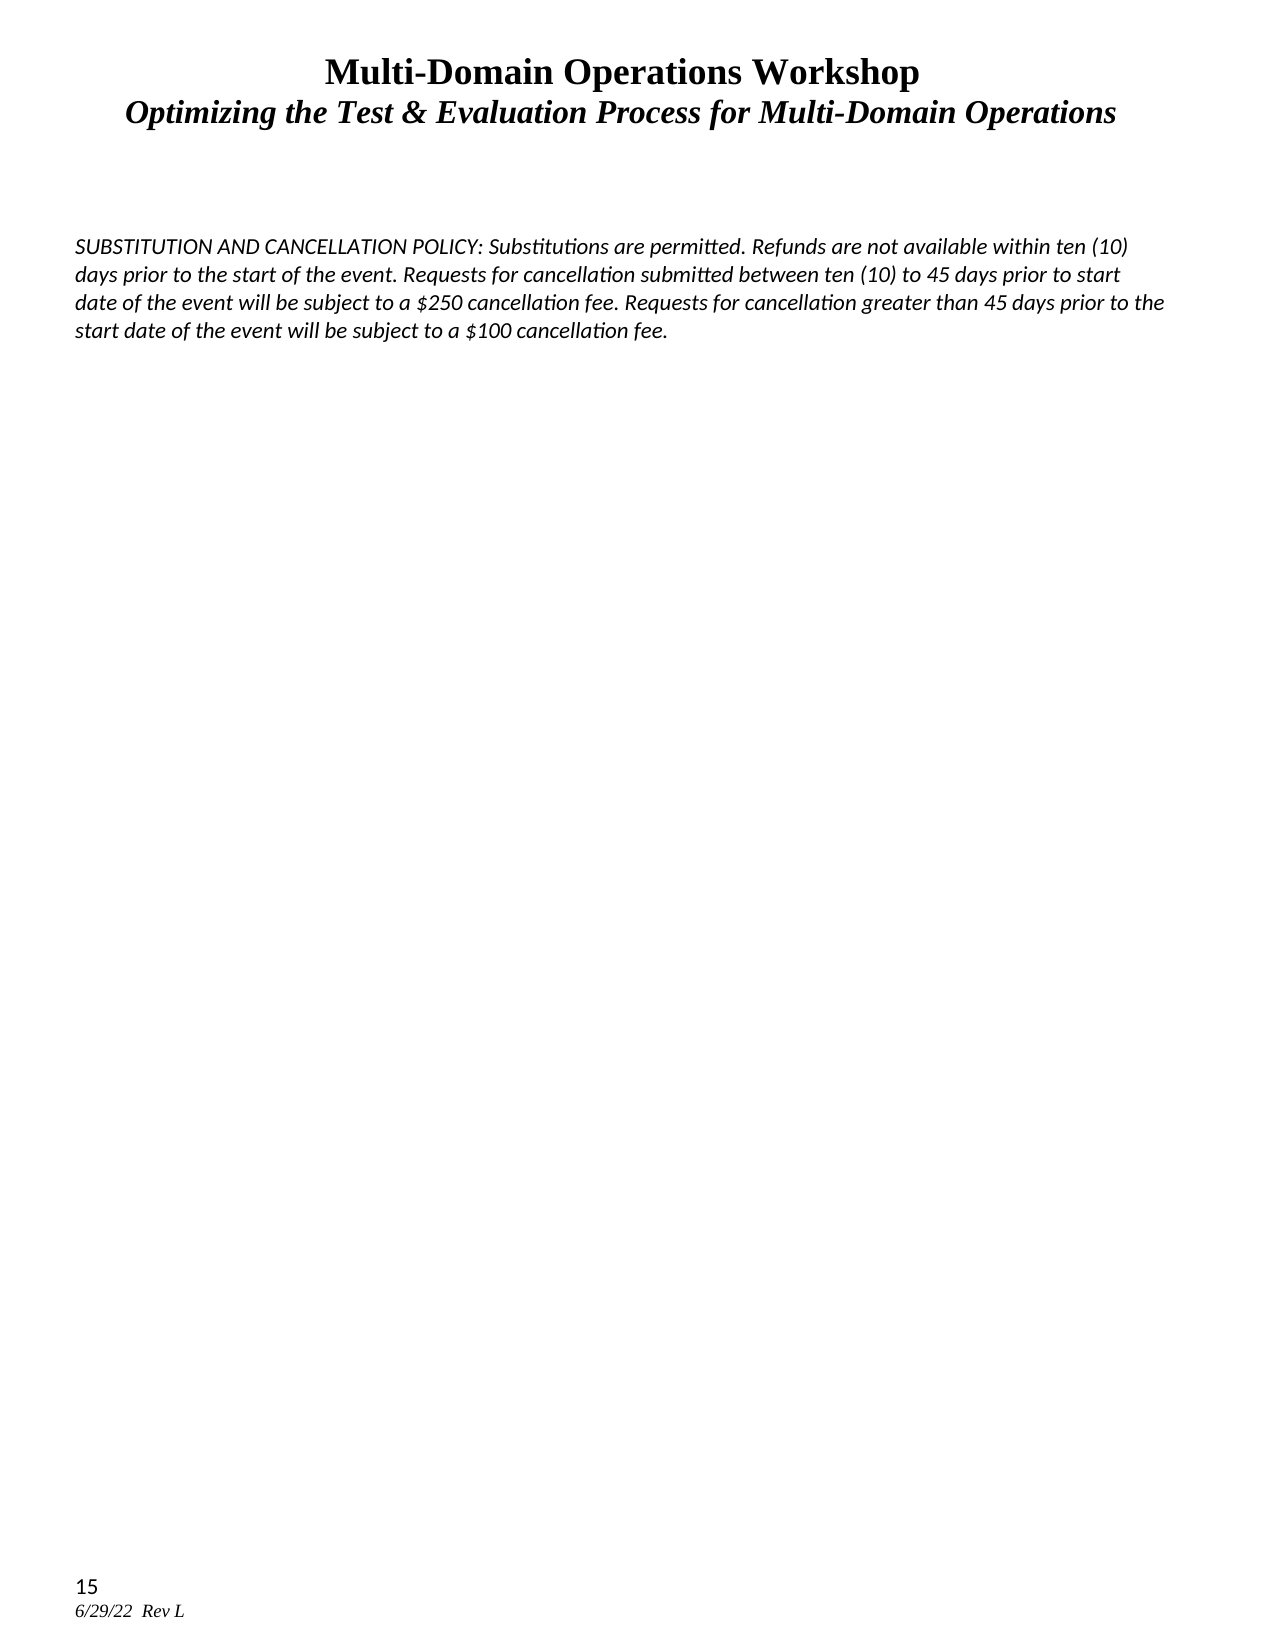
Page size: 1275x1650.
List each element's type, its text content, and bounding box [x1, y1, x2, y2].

text SUBSTITUTION AND CANCELLATION POLICY: Substitutions are permitted. Refunds are not available within ten (10) days prior to the start of the event. Requests for cancellation submitted between ten (10) to 45 days prior to start date of the event will be subject to a $250 cancellation fee. Requests for cancellation greater than 45 days prior to the start date of the event will be subject to a $100 cancellation fee. [75, 232, 1170, 344]
